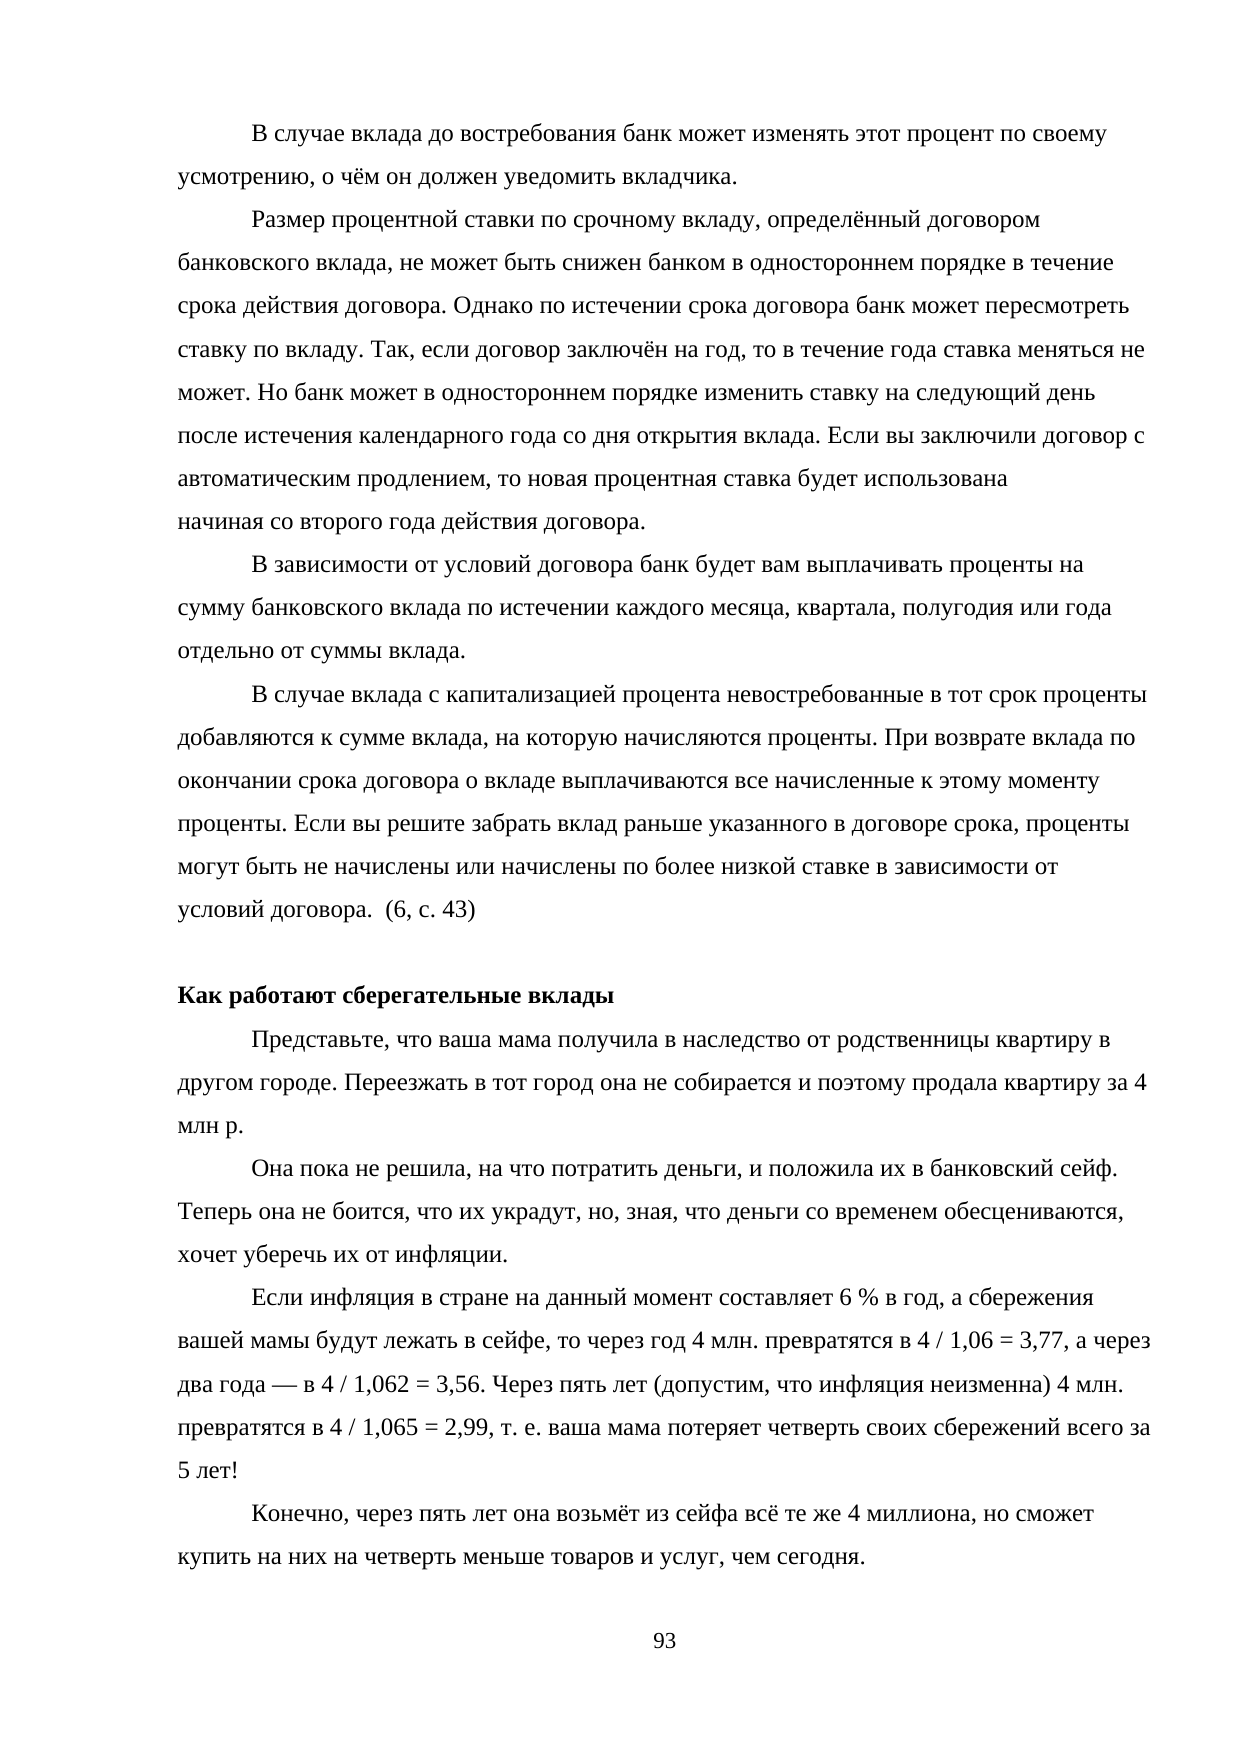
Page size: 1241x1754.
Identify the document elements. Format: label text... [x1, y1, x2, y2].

text В случае вклада до востребования банк может изменять этот процент по своему усмотрению, о чём он должен уведомить вкладчика. [177, 118, 1152, 190]
text начиная со второго года действия договора. [177, 506, 1152, 535]
text Если инфляция в стране на данный момент составляет 6 % в год, а сбережения вашей мамы будут лежать в сейфе, то через год 4 млн. превратятся в 4 / 1,06 = 3,77, а через два года — в 4 / 1,062 = 3,56. Через пять лет (допустим, что инфляция неизменна) 4 млн. превратятся в 4 / 1,065 = 2,99, т. е. ваша мама потеряет четверть своих сбережений всего за 5 лет! [177, 1282, 1152, 1484]
text Она пока не решила, на что потратить деньги, и положила их в банковский сейф. Теперь она не боится, что их украдут, но, зная, что деньги со временем обесцениваются, хочет уберечь их от инфляции. [177, 1153, 1152, 1268]
text Конечно, через пять лет она возьмёт из сейфа всё те же 4 миллиона, но сможет купить на них на четверть меньше товаров и услуг, чем сегодня. [177, 1498, 1152, 1570]
text Размер процентной ставки по срочному вкладу, определённый договором банковского вклада, не может быть снижен банком в одностороннем порядке в течение срока действия договора. Однако по истечении срока договора банк может пересмотреть ставку по вкладу. Так, если договор заключён на год, то в течение года ставка меняться не может. Но банк может в одностороннем порядке изменить ставку на следующий день после истечения календарного года со дня открытия вклада. Если вы заключили договор с автоматическим продлением, то новая процентная ставка будет использована [177, 204, 1152, 492]
text проценты. Если вы решите забрать вклад раньше указанного в договоре срока, проценты могут быть не начислены или начислены по более низкой ставке в зависимости от условий договора. (6, с. 43) [177, 808, 1152, 923]
text В зависимости от условий договора банк будет вам выплачивать проценты на сумму банковского вклада по истечении каждого месяца, квартала, полугодия или года отдельно от суммы вклада. [177, 549, 1152, 664]
text Как работают сберегательные вклады [177, 981, 1152, 1009]
text В случае вклада с капитализацией процента невостребованные в тот срок проценты добавляются к сумме вклада, на которую начисляются проценты. При возврате вклада по окончании срока договора о вкладе выплачиваются все начисленные к этому моменту [177, 679, 1152, 794]
text Представьте, что ваша мама получила в наследство от родственницы квартиру в другом городе. Переезжать в тот город она не собирается и поэтому продала квартиру за 4 млн р. [177, 1024, 1152, 1139]
